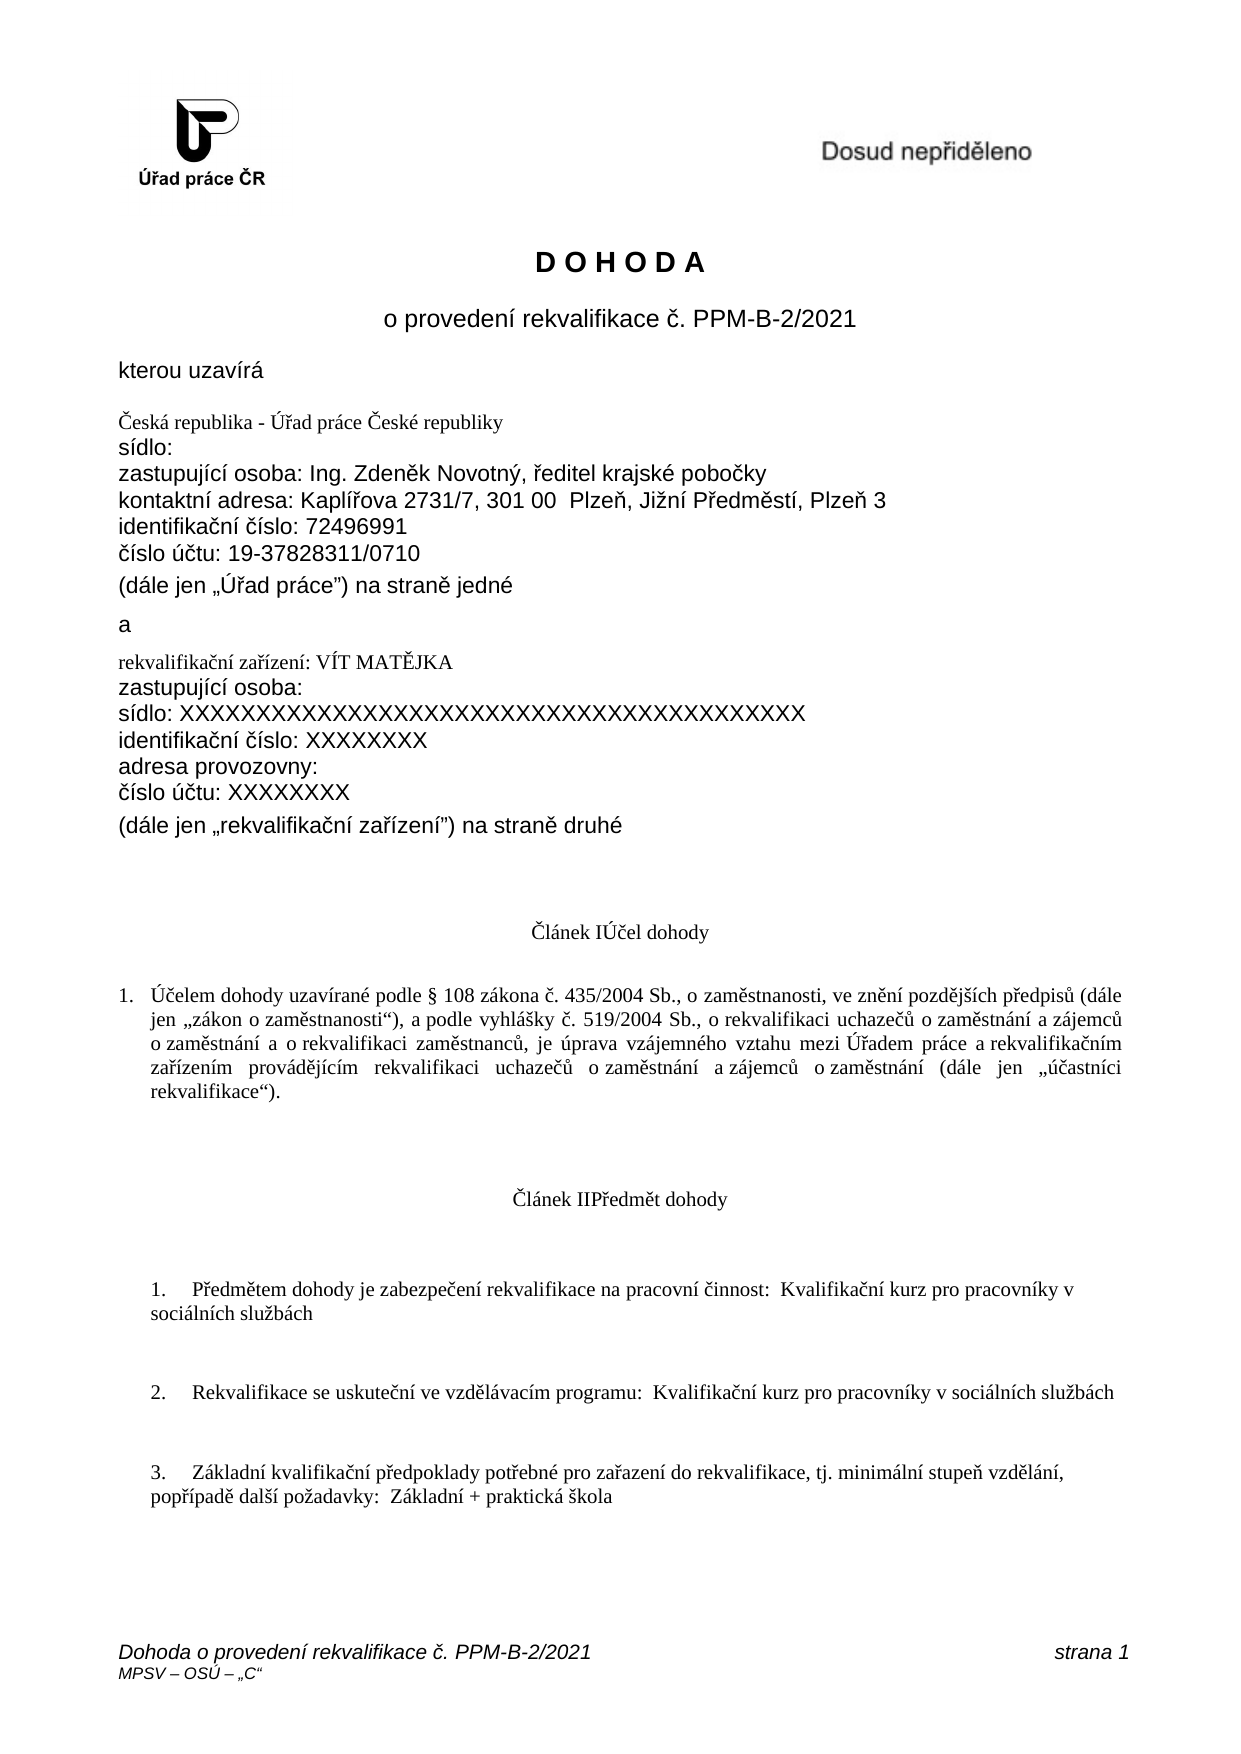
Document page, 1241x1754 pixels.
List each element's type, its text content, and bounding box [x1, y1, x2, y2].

text kterou uzavírá [118, 357, 1122, 384]
text (dále jen „Úřad práce”) na straně jedné [118, 572, 1122, 598]
text D O H O D A [118, 245, 1122, 278]
text (dále jen „rekvalifikační zařízení”) na straně druhé [118, 812, 1122, 838]
text a [118, 611, 1122, 637]
picture [738, 91, 1117, 216]
